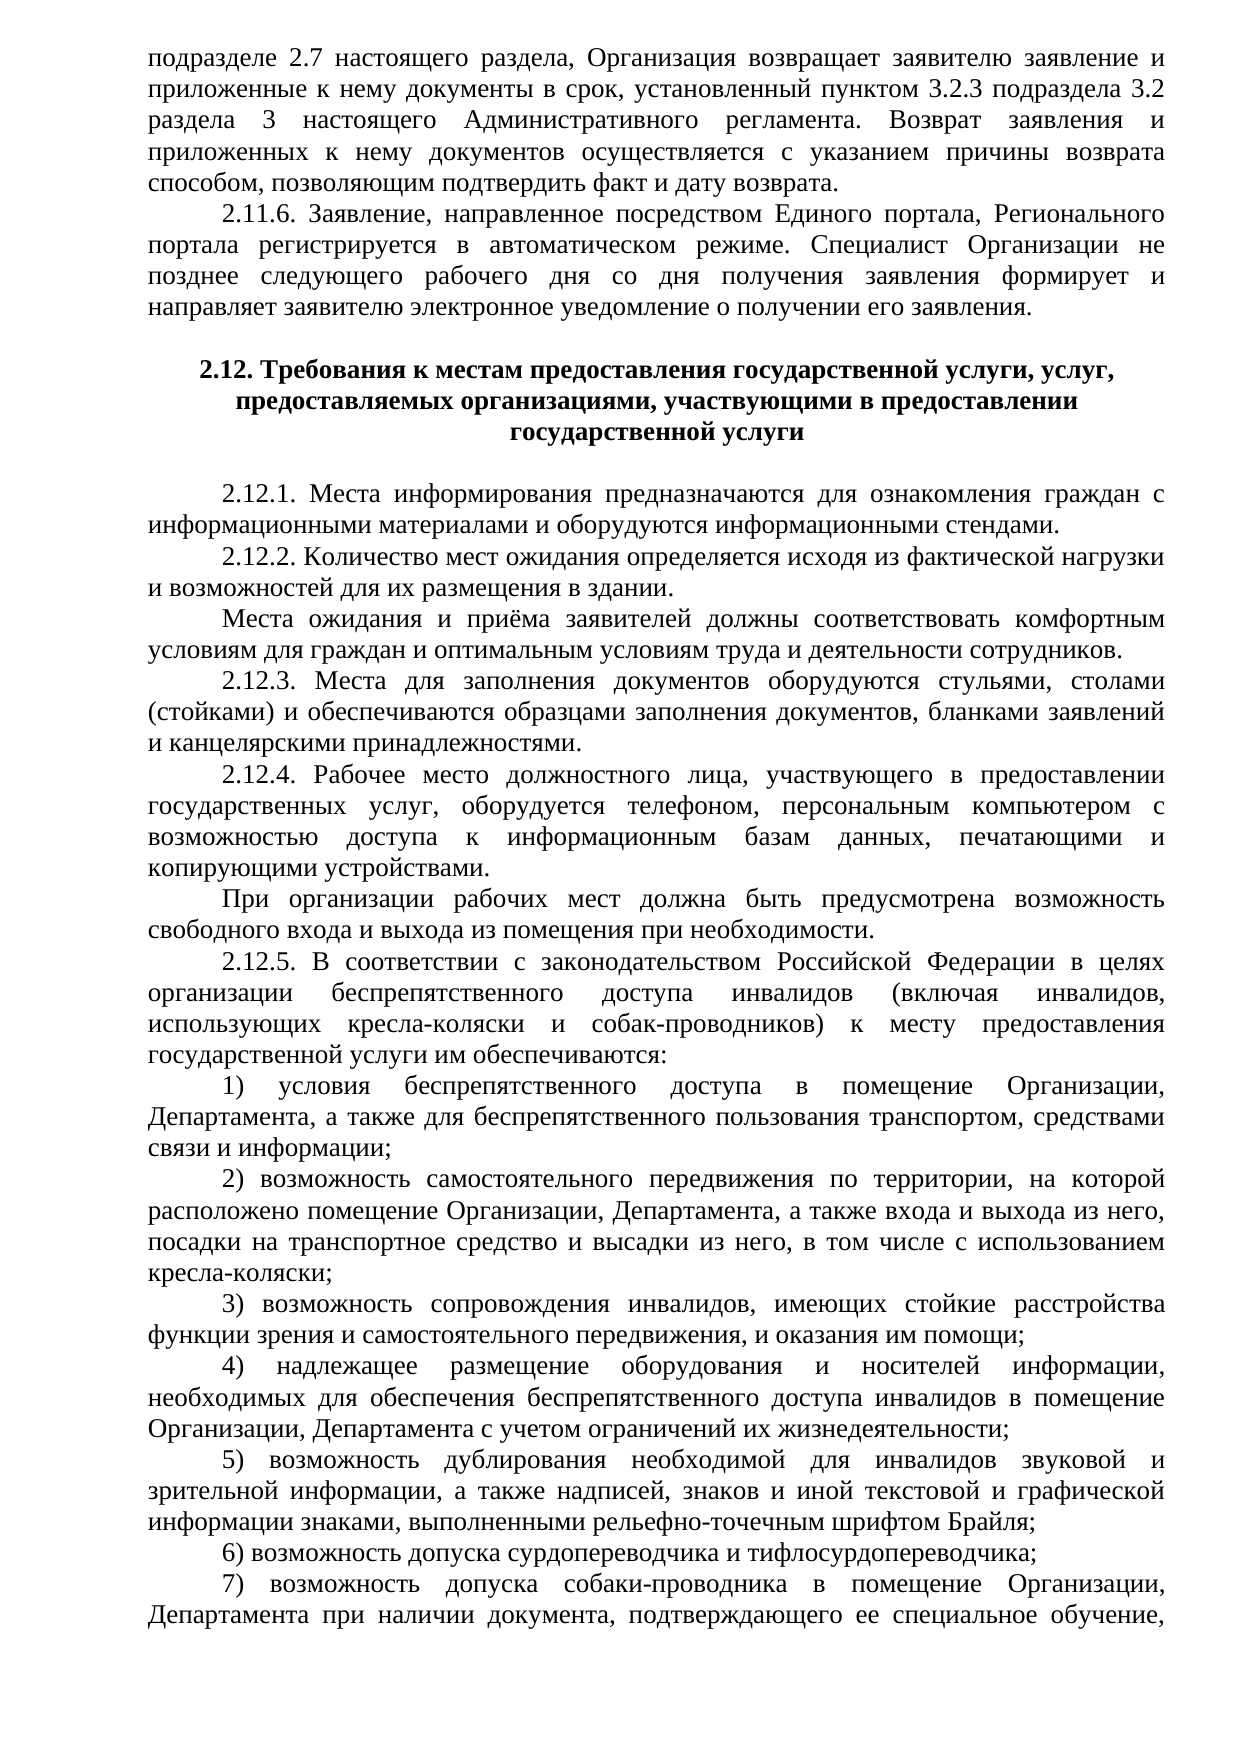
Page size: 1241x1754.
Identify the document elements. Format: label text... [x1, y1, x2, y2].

text 2) возможность самостоятельного передвижения по территории, на которой расположено помещение Организации, Департамента, а также входа и выхода из него, посадки на транспортное средство и высадки из него, в том числе с использованием кресла-коляски; [148, 1163, 1166, 1287]
text 3) возможность сопровождения инвалидов, имеющих стойкие расстройства функции зрения и самостоятельного передвижения, и оказания им помощи; [148, 1287, 1166, 1349]
text 4) надлежащее размещение оборудования и носителей информации, необходимых для обеспечения беспрепятственного доступа инвалидов в помещение Организации, Департамента с учетом ограничений их жизнедеятельности; [148, 1349, 1166, 1443]
text 1) условия беспрепятственного доступа в помещение Организации, Департамента, а также для беспрепятственного пользования транспортом, средствами связи и информации; [148, 1069, 1166, 1163]
text 2.12.1. Места информирования предназначаются для ознакомления граждан с информационными материалами и оборудуются информационными стендами. [148, 477, 1166, 540]
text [148, 41, 1166, 197]
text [148, 1567, 1166, 1630]
text 5) возможность дублирования необходимой для инвалидов звуковой и зрительной информации, а также надписей, знаков и иной текстовой и графической информации знаками, выполненными рельефно-точечным шрифтом Брайля; [148, 1443, 1166, 1536]
text Места ожидания и приёма заявителей должны соответствовать комфортным условиям для граждан и оптимальным условиям труда и деятельности сотрудников. [148, 602, 1166, 664]
text При организации рабочих мест должна быть предусмотрена возможность свободного входа и выхода из помещения при необходимости. [148, 882, 1166, 944]
text 2.12.2. Количество мест ожидания определяется исходя из фактической нагрузки и возможностей для их размещения в здании. [148, 540, 1166, 602]
text 2.12. Требования к местам предоставления государственной услуги, услуг, предоставляемых организациями, участвующими в предоставлении государственной услуги [148, 353, 1166, 446]
text 2.12.4. Рабочее место должностного лица, участвующего в предоставлении государственных услуг, оборудуется телефоном, персональным компьютером с возможностью доступа к информационным базам данных, печатающими и копирующими устройствами. [148, 758, 1166, 882]
text 6) возможность допуска сурдопереводчика и тифлосурдопереводчика; [148, 1536, 1166, 1567]
text 2.12.5. В соответствии с законодательством Российской Федерации в целях организации беспрепятственного доступа инвалидов (включая инвалидов, использующих кресла-коляски и собак-проводников) к месту предоставления государственной услуги им обеспечиваются: [148, 944, 1166, 1069]
text 2.12.3. Места для заполнения документов оборудуются стульями, столами (стойками) и обеспечиваются образцами заполнения документов, бланками заявлений и канцелярскими принадлежностями. [148, 664, 1166, 758]
text 2.11.6. Заявление, направленное посредством Единого портала, Регионального портала регистрируется в автоматическом режиме. Специалист Организации не позднее следующего рабочего дня со дня получения заявления формирует и направляет заявителю электронное уведомление о получении его заявления. [148, 197, 1166, 322]
